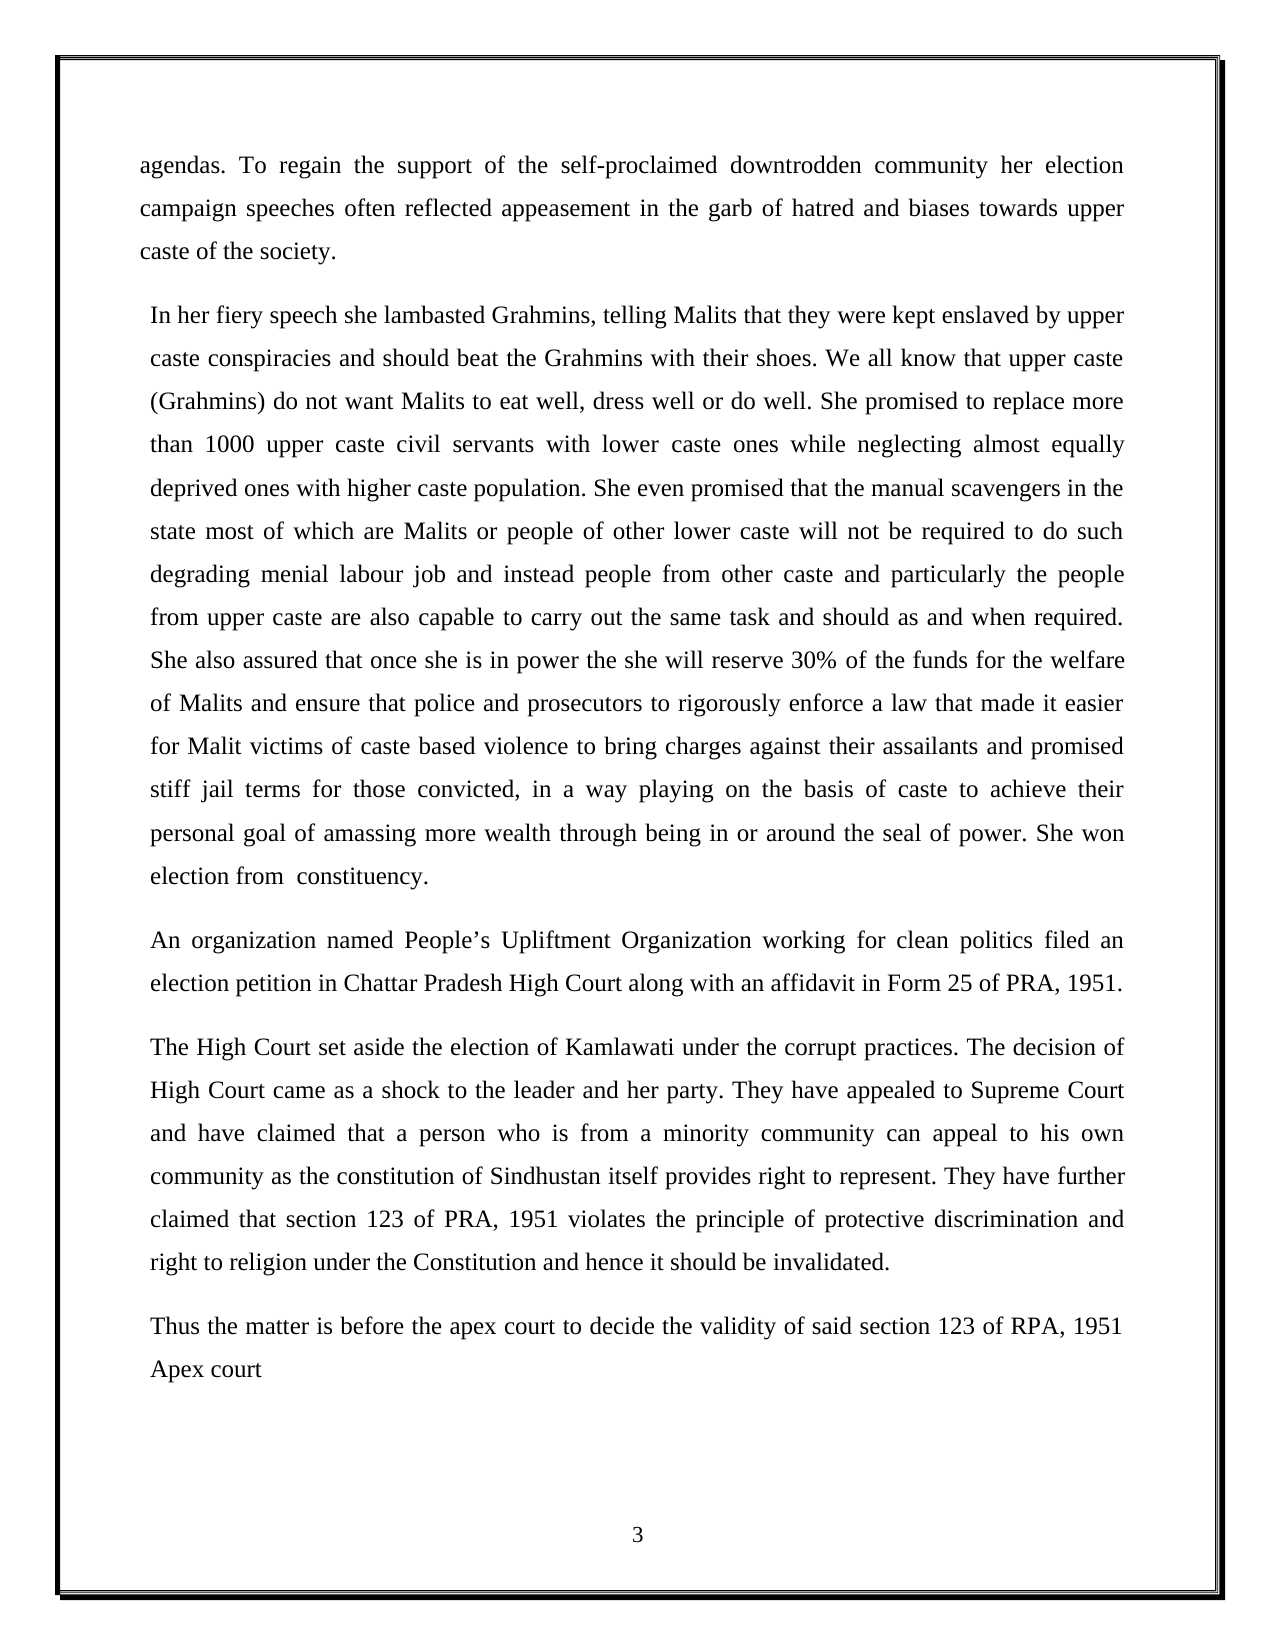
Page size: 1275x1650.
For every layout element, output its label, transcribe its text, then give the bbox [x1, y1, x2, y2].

text An organization named People’s Upliftment Organization working for clean politics filed an election petition in Chattar Pradesh High Court along with an affidavit in Form 25 of PRA, 1951. [150, 925, 1125, 997]
text Thus the matter is before the apex court to decide the validity of said section 123 of RPA, 1951 Apex court [150, 1311, 1125, 1383]
text The High Court set aside the election of Kamlawati under the corrupt practices. The decision of High Court came as a shock to the leader and her party. They have appealed to Supreme Court and have claimed that a person who is from a minority community can appeal to his own community as the constitution of Sindhustan itself provides right to represent. They have further claimed that section 123 of PRA, 1951 violates the principle of protective discrimination and right to religion under the Constitution and hence it should be invalidated. [150, 1032, 1126, 1276]
text In her fiery speech she lambasted Grahmins, telling Malits that they were kept enslaved by upper caste conspiracies and should beat the Grahmins with their shoes. We all know that upper caste (Grahmins) do not want Malits to eat well, dress well or do well. She promised to replace more than 1000 upper caste civil servants with lower caste ones while neglecting almost equally deprived ones with higher caste population. She even promised that the manual scavengers in the state most of which are Malits or people of other lower caste will not be required to do such degrading menial labour job and instead people from other caste and particularly the people from upper caste are also capable to carry out the same task and should as and when required. She also assured that once she is in power the she will reserve 30% of the funds for the welfare of Malits and ensure that police and prosecutors to rigorously enforce a law that made it easier for Malit victims of caste based violence to bring charges against their assailants and promised stiff jail terms for those convicted, in a way playing on the basis of caste to achieve their personal goal of amassing more wealth through being in or around the seal of power. She won election from constituency. [150, 300, 1125, 889]
text agendas. To regain the support of the self-proclaimed downtrodden community her election campaign speeches often reflected appeasement in the garb of hatred and biases towards upper caste of the society. [139, 150, 1125, 265]
